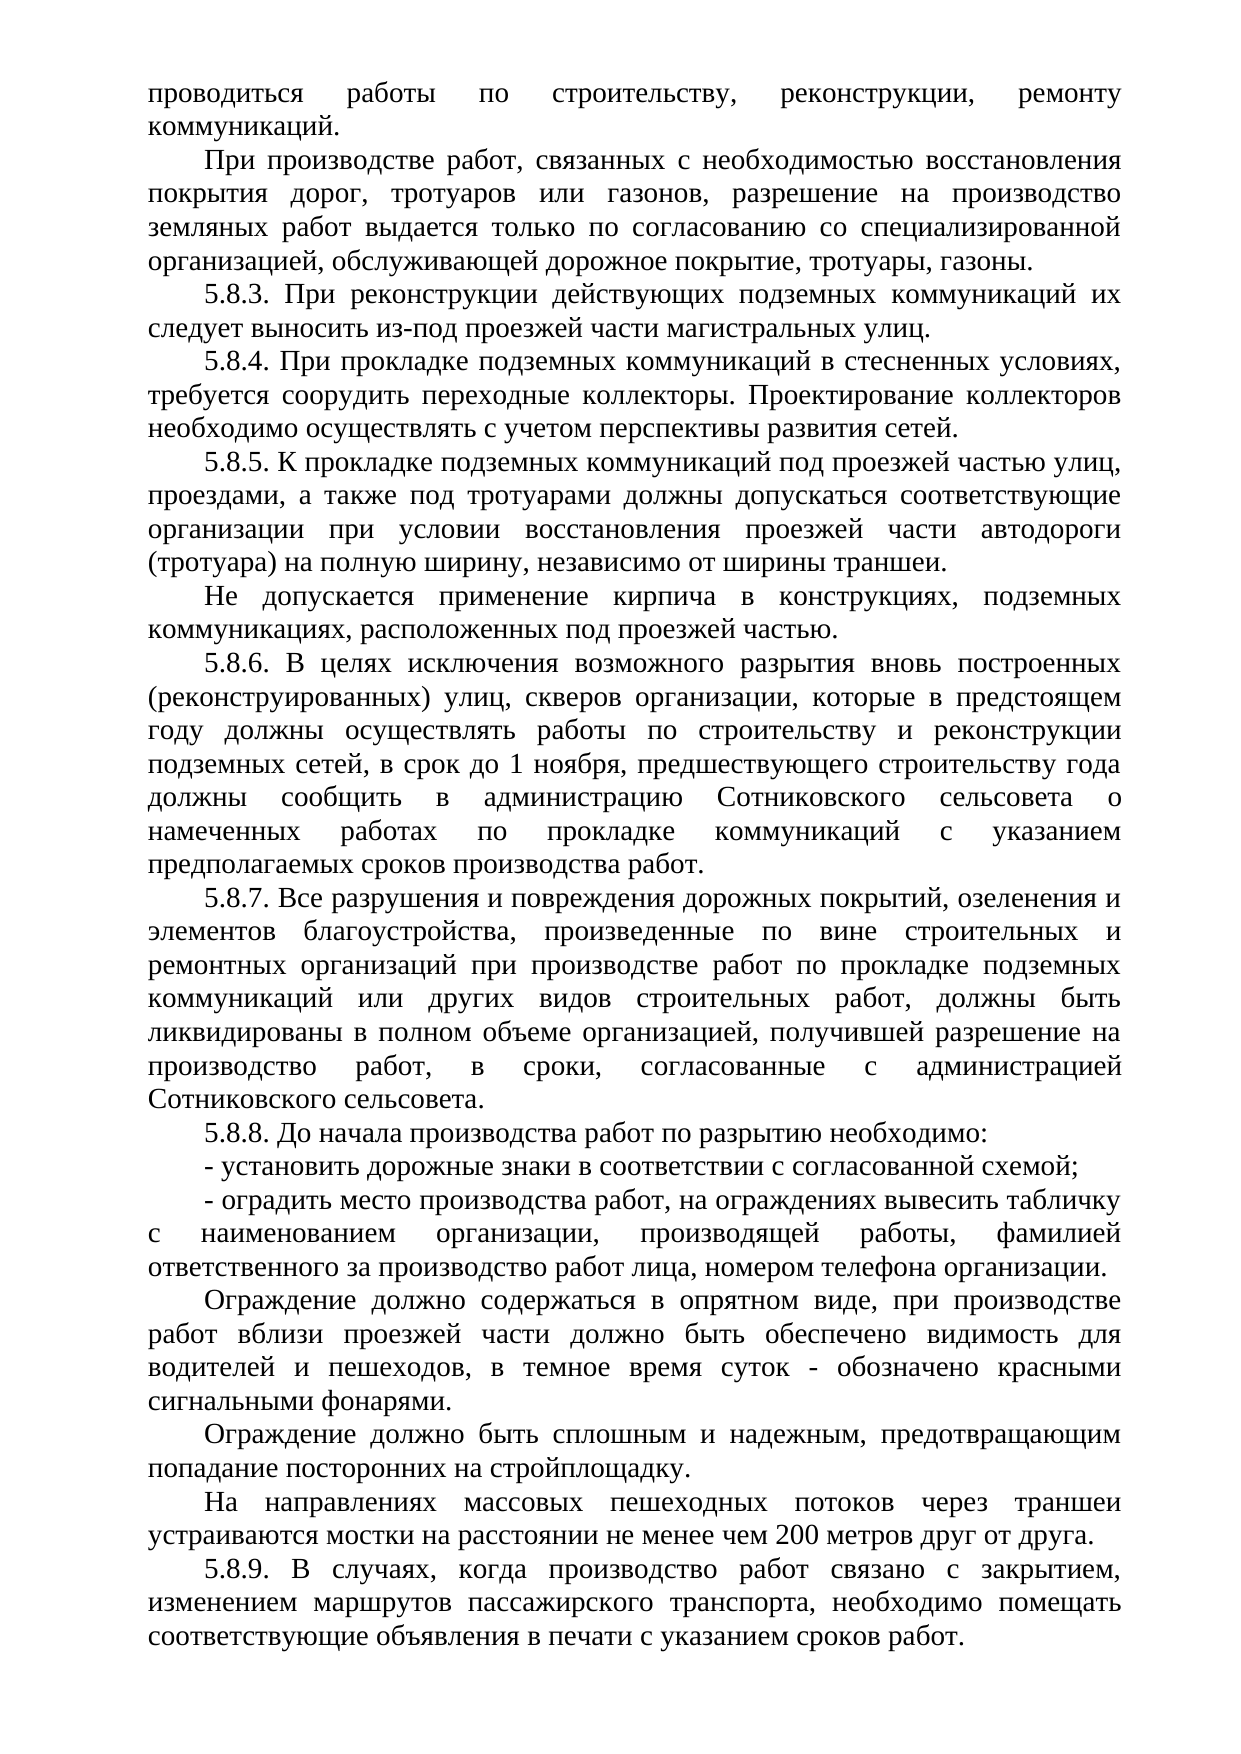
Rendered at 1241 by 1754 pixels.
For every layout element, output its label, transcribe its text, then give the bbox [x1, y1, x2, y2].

text Ограждение должно содержаться в опрятном виде, при производстве работ вблизи проезжей части должно быть обеспечено видимость для водителей и пешеходов, в темное время суток - обозначено красными сигнальными фонарями. [148, 1282, 1122, 1417]
text 5.8.4. При прокладке подземных коммуникаций в стесненных условиях, требуется соорудить переходные коллекторы. Проектирование коллекторов необходимо осуществлять с учетом перспективы развития сетей. [148, 343, 1122, 444]
text Ограждение должно быть сплошным и надежным, предотвращающим попадание посторонних на стройплощадку. [148, 1417, 1122, 1484]
text При производстве работ, связанных с необходимостью восстановления покрытия дорог, тротуаров или газонов, разрешение на производство земляных работ выдается только по согласованию со специализированной организацией, обслуживающей дорожное покрытие, тротуары, газоны. [148, 142, 1122, 276]
text - установить дорожные знаки в соответствии с согласованной схемой; [148, 1148, 1122, 1182]
text Не допускается применение кирпича в конструкциях, подземных коммуникациях, расположенных под проезжей частью. [148, 578, 1122, 645]
text 5.8.9. В случаях, когда производство работ связано с закрытием, изменением маршрутов пассажирского транспорта, необходимо помещать соответствующие объявления в печати с указанием сроков работ. [148, 1551, 1122, 1651]
text 5.8.7. Все разрушения и повреждения дорожных покрытий, озеленения и элементов благоустройства, произведенные по вине строительных и ремонтных организаций при производстве работ по прокладке подземных коммуникаций или других видов строительных работ, должны быть ликвидированы в полном объеме организацией, получившей разрешение на производство работ, в сроки, согласованные с администрацией Сотниковского сельсовета. [148, 880, 1122, 1115]
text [148, 75, 1122, 142]
text - оградить место производства работ, на ограждениях вывесить табличку с наименованием организации, производящей работы, фамилией ответственного за производство работ лица, номером телефона организации. [148, 1182, 1122, 1282]
text 5.8.8. До начала производства работ по разрытию необходимо: [148, 1115, 1122, 1148]
text На направлениях массовых пешеходных потоков через траншеи устраиваются мостки на расстоянии не менее чем друг от друга. [148, 1484, 1122, 1551]
text 5.8.5. К прокладке подземных коммуникаций под проезжей частью улиц, проездами, а также под тротуарами должны допускаться соответствующие организации при условии восстановления проезжей части автодороги (тротуара) на полную ширину, независимо от ширины траншеи. [148, 444, 1122, 578]
text 5.8.6. В целях исключения возможного разрытия вновь построенных (реконструированных) улиц, скверов организации, которые в предстоящем году должны осуществлять работы по строительству и реконструкции подземных сетей, в срок до 1 ноября, предшествующего строительству года должны сообщить в администрацию Сотниковского сельсовета о намеченных работах по прокладке коммуникаций с указанием предполагаемых сроков производства работ. [148, 645, 1122, 880]
text 5.8.3. При реконструкции действующих подземных коммуникаций их следует выносить из-под проезжей части магистральных улиц. [148, 276, 1122, 343]
